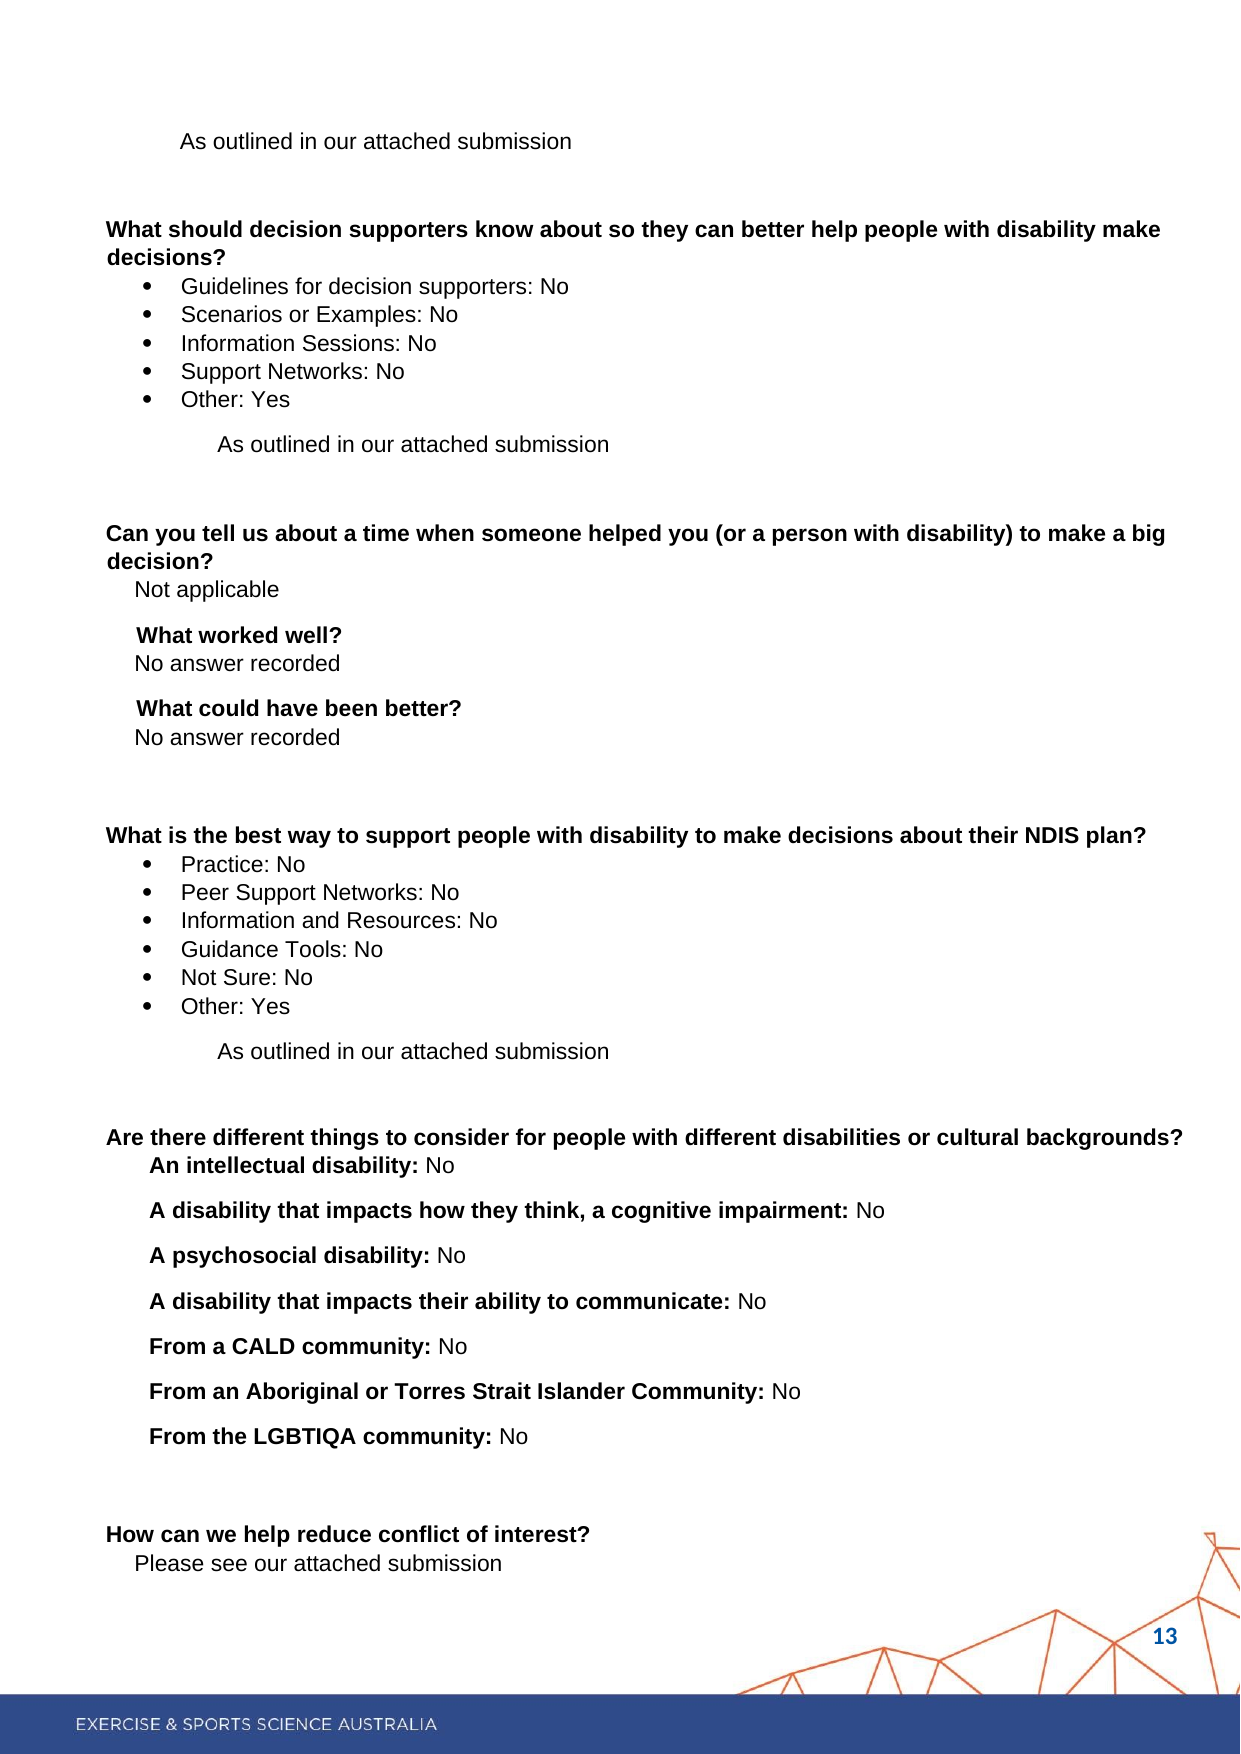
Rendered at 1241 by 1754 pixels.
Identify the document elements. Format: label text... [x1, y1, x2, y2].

list Other: Yes [143, 386, 1195, 413]
text As outlined in our attached submission [217, 1038, 1195, 1064]
subtitle What is the best way to support people with disability to make decisions about their NDIS plan? [106, 822, 1195, 848]
text From the LGBTIQA community: No [149, 1423, 1195, 1449]
subtitle Are there different things to consider for people with different disabilities or cultural backgrounds? [106, 1124, 1195, 1150]
list Other: Yes [143, 993, 1195, 1019]
text From an Aboriginal or Torres Strait Islander Community: No [149, 1378, 1195, 1404]
list Guidelines for decision supporters: No [143, 273, 1195, 299]
text From a CALD community: No [149, 1333, 1195, 1359]
list Scenarios or Examples: No [143, 301, 1195, 327]
list Information and Resources: No [143, 907, 1195, 934]
list Guidance Tools: No [143, 936, 1195, 962]
subtitle What could have been better? [107, 695, 1195, 721]
subtitle How can we help reduce conflict of interest? [106, 1521, 1195, 1548]
picture [0, 0, 1240, 1754]
text No answer recorded [134, 650, 1195, 676]
subtitle What worked well? [107, 622, 1195, 648]
list Not Sure: No [143, 964, 1195, 991]
text A psychosocial disability: No [149, 1242, 1195, 1269]
text Please see our attached submission [134, 1550, 1195, 1576]
text As outlined in our attached submission [179, 128, 1195, 154]
text A disability that impacts how they think, a cognitive impairment: No [149, 1197, 1195, 1224]
list Support Networks: No [143, 358, 1195, 384]
list Information Sessions: No [143, 329, 1195, 356]
text As outlined in our attached submission [217, 431, 1195, 458]
subtitle What should decision supporters know about so they can better help people with disability make decisions? [106, 216, 1195, 271]
text Not applicable [134, 576, 1195, 603]
text A disability that impacts their ability to communicate: No [149, 1288, 1195, 1314]
list Peer Support Networks: No [143, 879, 1195, 905]
list Practice: No [143, 851, 1195, 877]
subtitle Can you tell us about a time when someone helped you (or a person with disability) to make a big decision? [106, 519, 1195, 574]
text No answer recorded [134, 723, 1195, 750]
text An intellectual disability: No [149, 1152, 1195, 1179]
